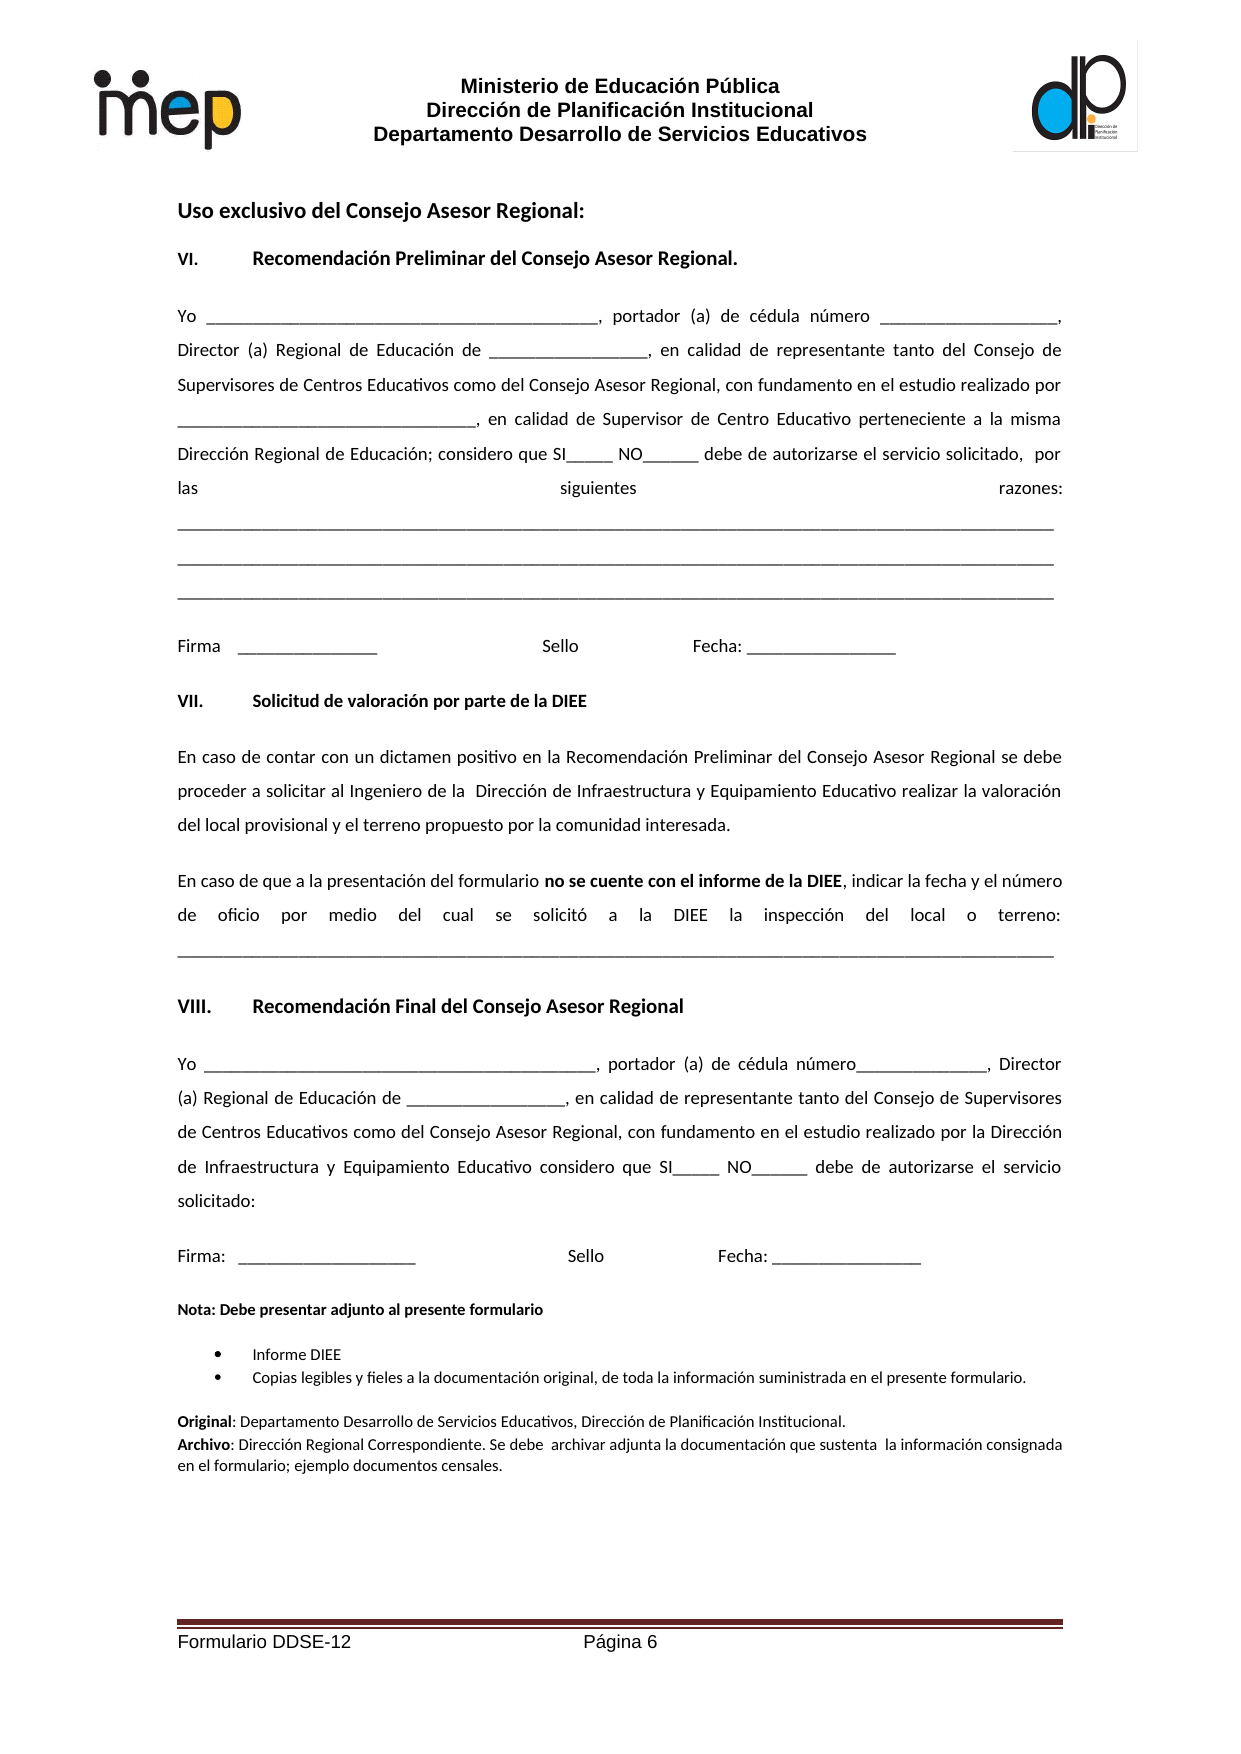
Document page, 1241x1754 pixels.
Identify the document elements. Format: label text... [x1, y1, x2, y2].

text Yo __________________________________________, portador (a) de cédula número ___________________, Director (a) Regional de Educación de _________________, en calidad de representante tanto del Consejo de Supervisores de Centros Educativos como del Consejo Asesor Regional, con fundamento en el estudio realizado por ________________________________, en calidad de Supervisor de Centro Educativo perteneciente a la misma Dirección Regional de Educación; considero que SI_____ NO______ debe de autorizarse el servicio solicitado, por las siguientes razones: __________________________________________________________________________________________________________________________________________________________________________________________________________________________________________________________________________________________ [177, 304, 1063, 602]
text Firma _______________ Sello Fecha: ________________ [177, 634, 1063, 657]
text En caso de contar con un dictamen positivo en la Recomendación Preliminar del Consejo Asesor Regional se debe proceder a solicitar al Ingeniero de la Dirección de Infraestructura y Equipamiento Educativo realizar la valoración del local provisional y el terreno propuesto por la comunidad interesada. [177, 745, 1063, 837]
list Solicitud de valoración por parte de la DIEE [177, 690, 1063, 713]
text Archivo: Dirección Regional Correspondiente. Se debe archivar adjunta la documentación que sustenta la información consignada en el formulario; ejemplo documentos censales. [177, 1435, 1063, 1475]
text Uso exclusivo del Consejo Asesor Regional: [177, 196, 1063, 224]
text En caso de que a la presentación del formulario no se cuente con el informe de la DIEE, indicar la fecha y el número de oficio por medio del cual se solicitó a la DIEE la inspección del local o terreno: ______________________________________________________________________________________________ [177, 869, 1063, 961]
list Copias legibles y fieles a la documentación original, de toda la información suministrada en el presente formulario. [215, 1367, 1063, 1387]
list Informe DIEE [215, 1344, 1063, 1364]
list Recomendación Final del Consejo Asesor Regional [177, 993, 1063, 1018]
picture [1012, 40, 1138, 152]
text Yo __________________________________________, portador (a) de cédula número______________, Director (a) Regional de Educación de _________________, en calidad de representante tanto del Consejo de Supervisores de Centros Educativos como del Consejo Asesor Regional, con fundamento en el estudio realizado por la Dirección de Infraestructura y Equipamiento Educativo considero que SI_____ NO______ debe de autorizarse el servicio solicitado: [177, 1052, 1063, 1212]
text Original: Departamento Desarrollo de Servicios Educativos, Dirección de Planificación Institucional. [177, 1411, 1063, 1432]
text Firma: ___________________ Sello Fecha: ________________ [177, 1244, 1063, 1267]
text Nota: Debe presentar adjunto al presente formulario [177, 1300, 1063, 1320]
list Recomendación Preliminar del Consejo Asesor Regional. [177, 245, 1063, 271]
